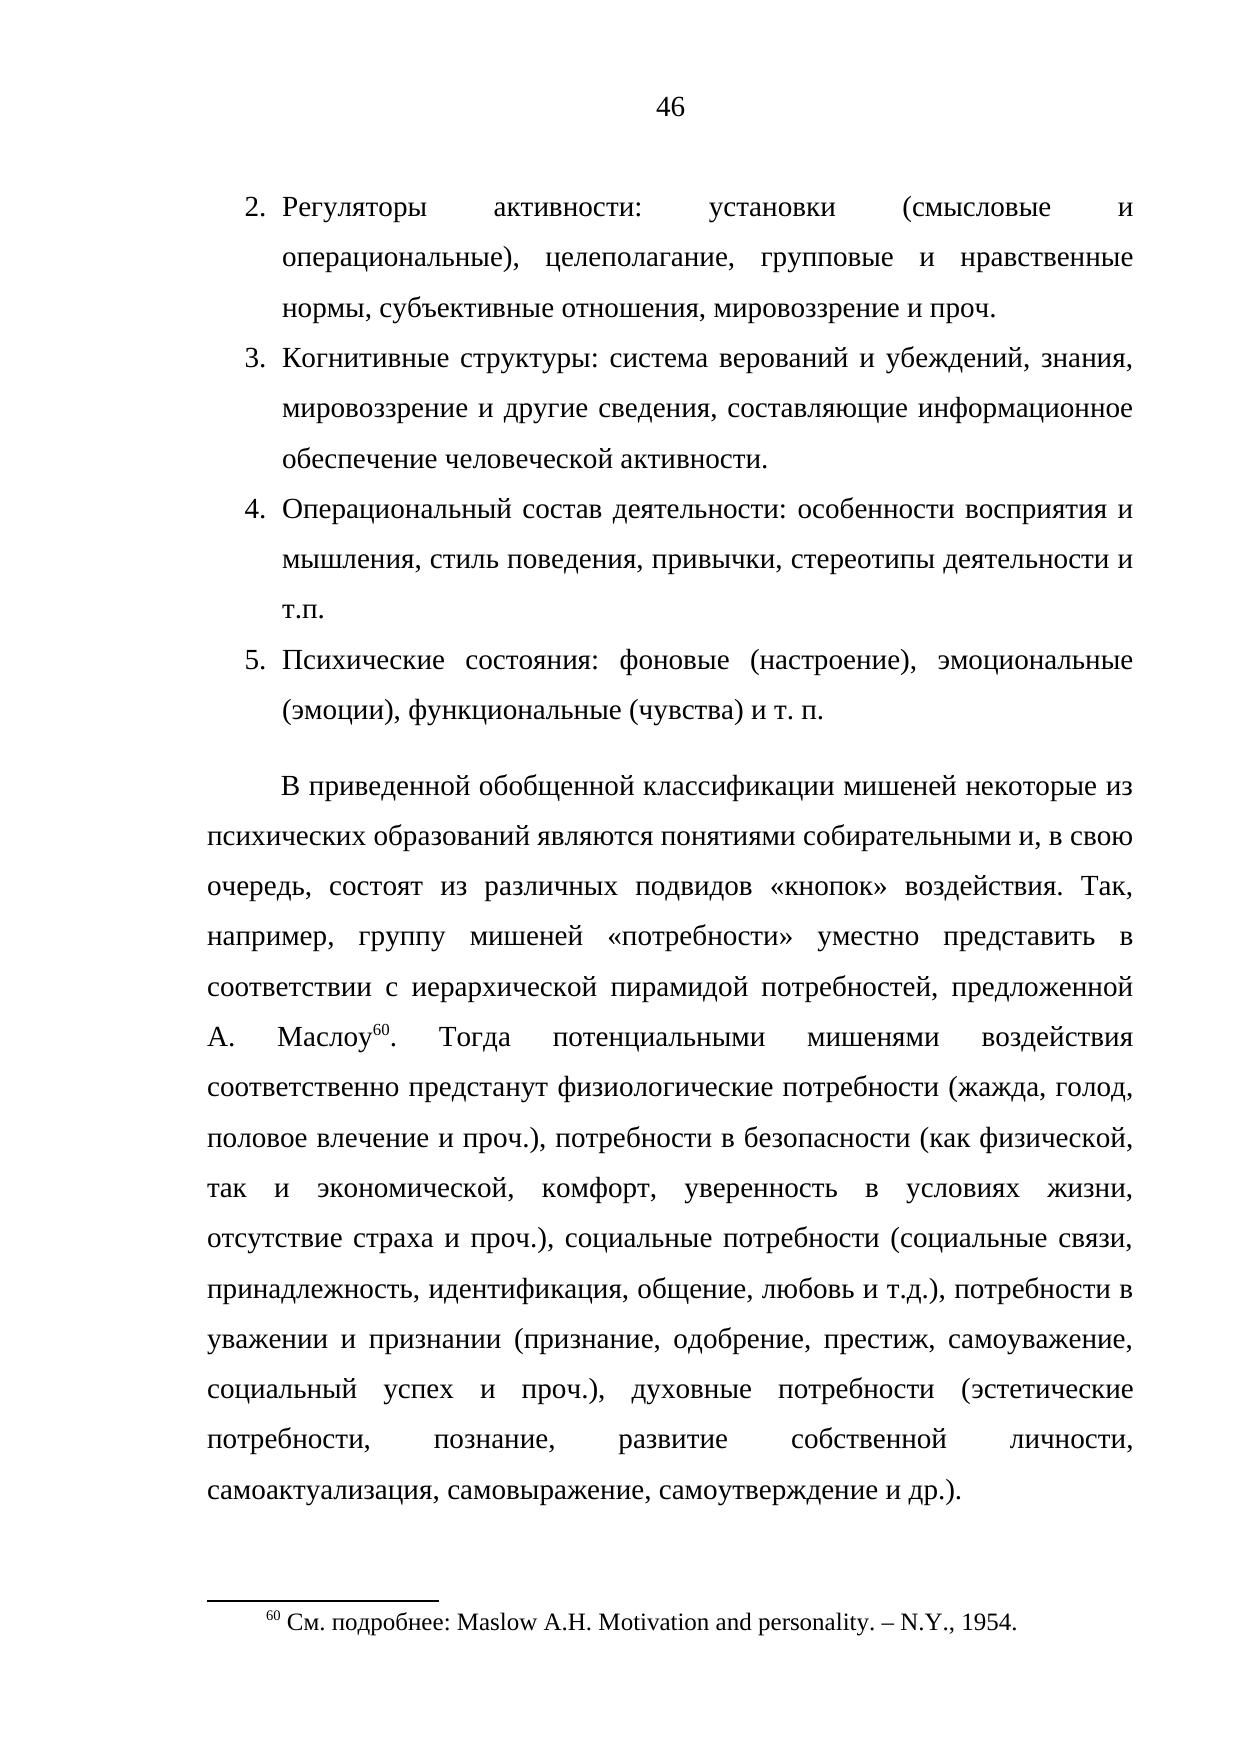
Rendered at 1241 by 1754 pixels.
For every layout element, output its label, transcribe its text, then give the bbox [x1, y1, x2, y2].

list Когнитивные структуры: система верований и убеждений, знания, мировоззрение и другие сведения, составляющие информационное обеспечение человеческой активности. [244, 340, 1134, 474]
text В приведенной обобщенной классификации мишеней некоторые из психических образований являются понятиями собирательными и, в свою очередь, состоят из различных подвидов «кнопок» воздействия. Так, например, группу мишеней «потребности» уместно представить в соответствии с иерархической пирамидой потребностей, предложенной А. Маслоу. Тогда потенциальными мишенями воздействия соответственно предстанут физиологические потребности (жажда, голод, половое влечение и проч.), потребности в безопасности (как физической, так и экономической, комфорт, уверенность в условиях жизни, отсутствие страха и проч.), социальные потребности (социальные связи, принадлежность, идентификация, общение, любовь и т.д.), потребности в уважении и признании (признание, одобрение, престиж, самоуважение, социальный успех и проч.), духовные потребности (эстетические потребности, познание, развитие собственной личности, самоактуализация, самовыражение, самоутверждение и др.). [207, 768, 1134, 1506]
list Операциональный состав деятельности: особенности восприятия и мышления, стиль поведения, привычки, стереотипы деятельности и т.п. [244, 491, 1134, 625]
list Психические состояния: фоновые (настроение), эмоциональные (эмоции), функциональные (чувства) и т. п. [244, 642, 1134, 726]
list Регуляторы активности: установки (смысловые и операциональные), целеполагание, групповые и нравственные нормы, субъективные отношения, мировоззрение и проч. [244, 189, 1134, 323]
